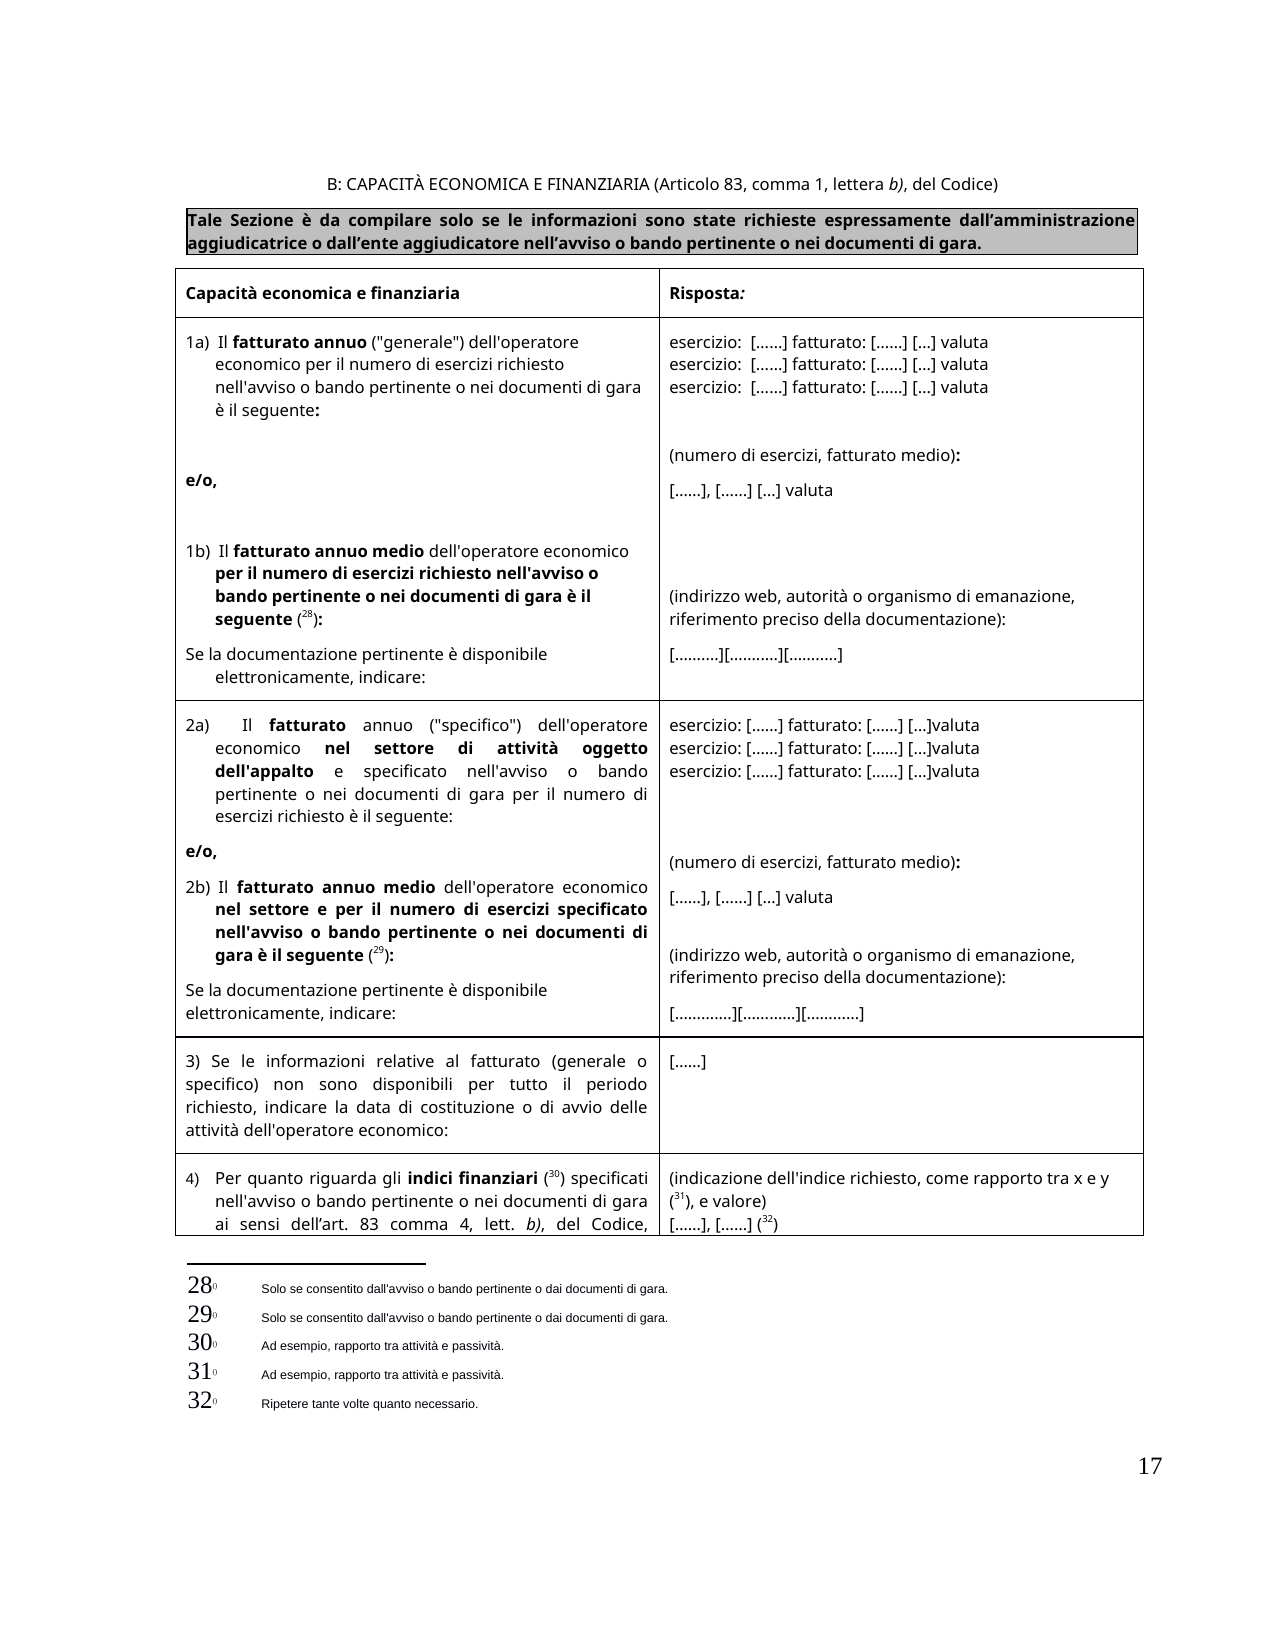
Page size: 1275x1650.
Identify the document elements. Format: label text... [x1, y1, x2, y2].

table_cell esercizio: [……] fatturato: [……] […] valuta esercizio: [……] fatturato: [……] […] valuta esercizio: [……] fatturato: [……] […] valuta (numero di esercizi, fatturato medio): [……], [……] […] valuta (indirizzo web, autorità o organismo di emanazione, riferimento preciso della documentazione): […….…][……..…][……..…] [660, 318, 1143, 700]
table_cell 3) Se le informazioni relative al fatturato (generale o specifico) non sono disponibili per tutto il periodo richiesto, indicare la data di costituzione o di avvio delle attività dell'operatore economico: [176, 1038, 659, 1153]
table_cell esercizio: [……] fatturato: [……] […]valuta esercizio: [……] fatturato: [……] […]valuta esercizio: [……] fatturato: [……] […]valuta (numero di esercizi, fatturato medio): [……], [……] […] valuta (indirizzo web, autorità o organismo di emanazione, riferimento preciso della documentazione): [……….…][…………][…………] [660, 701, 1143, 1036]
table_header Capacità economica e finanziaria [176, 269, 659, 317]
table_header Risposta: [660, 269, 1143, 317]
text Tale Sezione è da compilare solo se le informazioni sono state richieste espressamente dall’amministrazione aggiudicatrice o dall’ente aggiudicatore nell’avviso o bando pertinente o nei documenti di gara. [188, 209, 1137, 254]
title B: Capacità economica e finanziaria (Articolo 83, comma 1, lettera b), del Codice) [187, 173, 1137, 195]
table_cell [660, 1154, 1143, 1235]
table_cell 1a) Il fatturato annuo ("generale") dell'operatore economico per il numero di esercizi richiesto nell'avviso o bando pertinente o nei documenti di gara è il seguente: e/o, 1b) Il fatturato annuo medio dell'operatore economico per il numero di esercizi richiesto nell'avviso o bando pertinente o nei documenti di gara è il seguente (): Se la documentazione pertinente è disponibile elettronicamente, indicare: [176, 318, 659, 700]
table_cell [176, 1154, 659, 1235]
table_cell 2a) Il fatturato annuo ("specifico") dell'operatore economico nel settore di attività oggetto dell'appalto e specificato nell'avviso o bando pertinente o nei documenti di gara per il numero di esercizi richiesto è il seguente: e/o, 2b) Il fatturato annuo medio dell'operatore economico nel settore e per il numero di esercizi specificato nell'avviso o bando pertinente o nei documenti di gara è il seguente (): Se la documentazione pertinente è disponibile elettronicamente, indicare: [176, 701, 659, 1036]
table_cell [……] [660, 1038, 1143, 1153]
